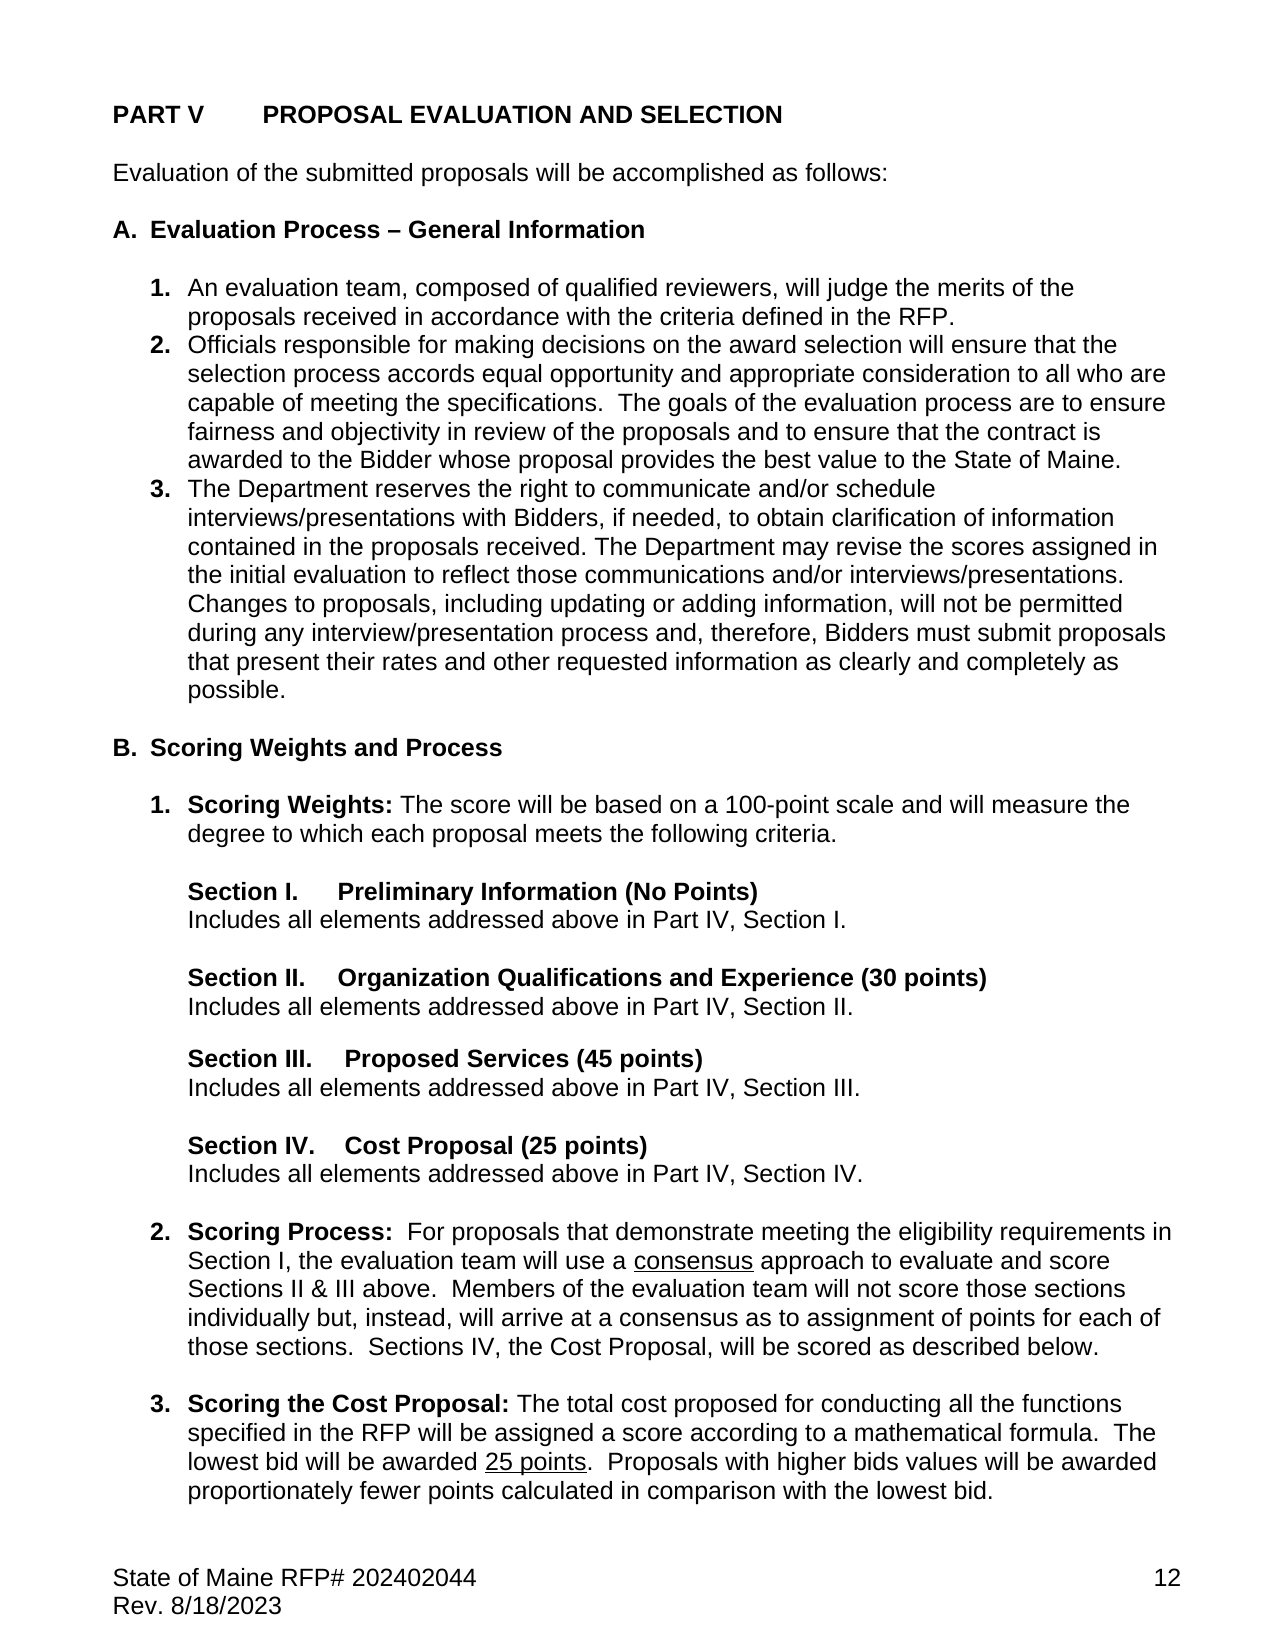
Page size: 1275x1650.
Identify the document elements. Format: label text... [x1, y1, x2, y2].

text Section IV. Cost Proposal (25 points) [112, 1131, 1181, 1159]
list The Department reserves the right to communicate and/or schedule interviews/presentations with Bidders, if needed, to obtain clarification of information contained in the proposals received. The Department may revise the scores assigned in the initial evaluation to reflect those communications and/or interviews/presentations. Changes to proposals, including updating or adding information, will not be permitted during any interview/presentation process and, therefore, Bidders must submit proposals that present their rates and other requested information as clearly and completely as possible. [150, 474, 1181, 704]
list Scoring Process: For proposals that demonstrate meeting the eligibility requirements in Section I, the evaluation team will use a consensus approach to evaluate and score Sections II & III above. Members of the evaluation team will not score those sections individually but, instead, will arrive at a consensus as to assignment of points for each of those sections. Sections IV, the Cost Proposal, will be scored as described below. [150, 1217, 1181, 1361]
list Scoring the Cost Proposal: The total cost proposed for conducting all the functions specified in the RFP will be assigned a score according to a mathematical formula. The lowest bid will be awarded 25 points. Proposals with higher bids values will be awarded proportionately fewer points calculated in comparison with the lowest bid. [150, 1389, 1181, 1504]
list Officials responsible for making decisions on the award selection will ensure that the selection process accords equal opportunity and appropriate consideration to all who are capable of meeting the specifications. The goals of the evaluation process are to ensure fairness and objectivity in review of the proposals and to ensure that the contract is awarded to the Bidder whose proposal provides the best value to the State of Maine. [150, 330, 1181, 474]
text Section I. Preliminary Information (No Points) [187, 877, 1181, 905]
text Section II. Organization Qualifications and Experience (30 points) [187, 963, 1181, 992]
list Scoring Weights: The score will be based on a 100-point scale and will measure the degree to which each proposal meets the following criteria. [150, 790, 1181, 848]
list Evaluation Process – General Information [112, 215, 1181, 244]
text Includes all elements addressed above in Part IV, Section IV. [112, 1159, 1181, 1188]
list An evaluation team, composed of qualified reviewers, will judge the merits of the proposals received in accordance with the criteria defined in the RFP. [150, 273, 1181, 330]
text Evaluation of the submitted proposals will be accomplished as follows: [112, 158, 1181, 187]
text Section III. Proposed Services (45 points) [112, 1044, 1181, 1073]
text Includes all elements addressed above in Part IV, Section III. [112, 1073, 1181, 1102]
text Includes all elements addressed above in Part IV, Section I. [112, 905, 1181, 934]
text Includes all elements addressed above in Part IV, Section II. [112, 992, 1181, 1020]
list Scoring Weights and Process [112, 733, 1181, 762]
text PART V PROPOSAL EVALUATION AND SELECTION [112, 100, 1181, 129]
